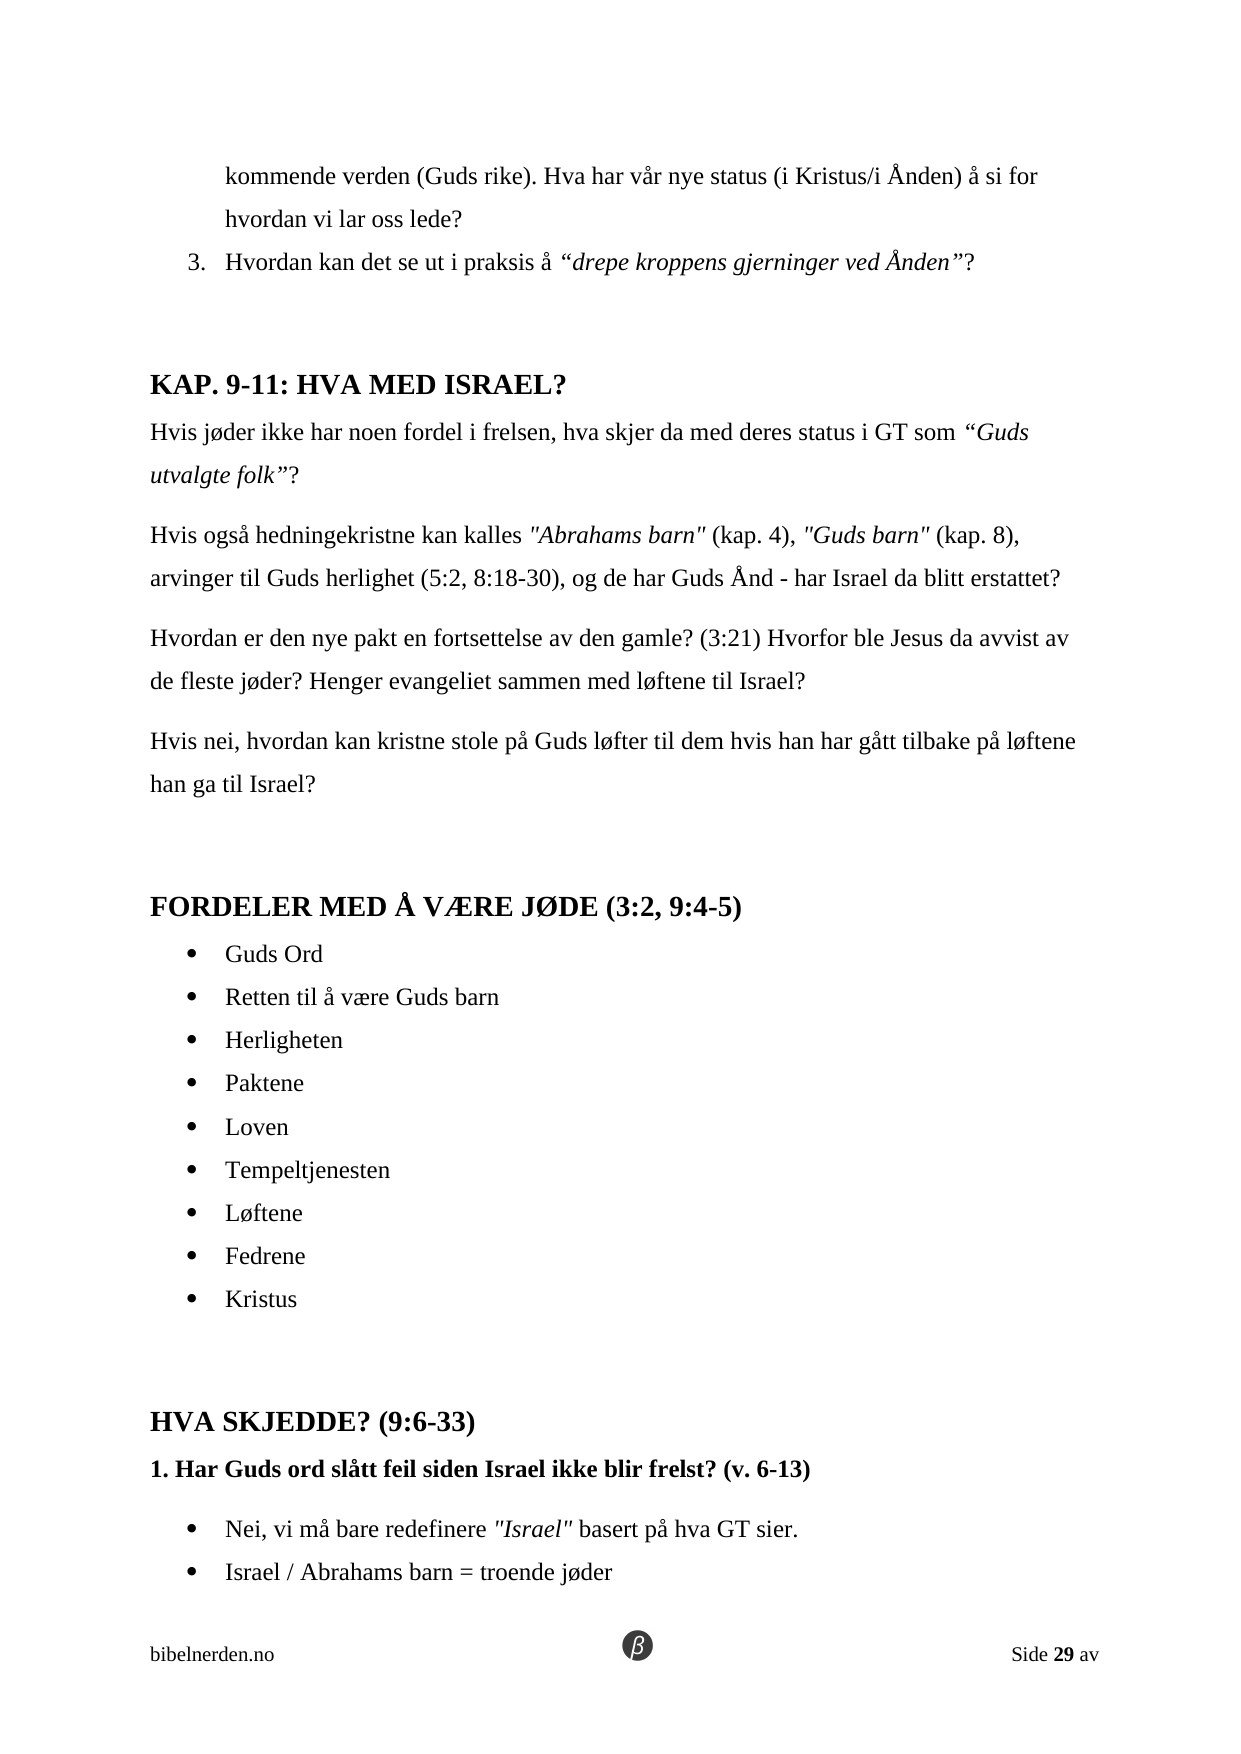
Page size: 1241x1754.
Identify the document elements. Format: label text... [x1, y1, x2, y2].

text 1. Har Guds ord slått feil siden Israel ikke blir frelst? (v. 6-13) [150, 1454, 1090, 1483]
list Hvordan kan det se ut i praksis å “drepe kroppens gjerninger ved Ånden”? [187, 247, 1090, 276]
subtitle HVA SKJEDDE? (9:6-33) [150, 1404, 1090, 1437]
list Løftene [187, 1198, 1090, 1227]
list Israel / Abrahams barn = troende jøder [187, 1557, 1090, 1586]
subtitle KAP. 9-11: HVA MED ISRAEL? [150, 367, 1090, 401]
subtitle FORDELER MED Å VÆRE JØDE (3:2, 9:4-5) [150, 889, 1090, 922]
text Hvordan er den nye pakt en fortsettelse av den gamle? (3:21) Hvorfor ble Jesus da avvist av de fleste jøder? Henger evangeliet sammen med løftene til Israel? [150, 623, 1090, 695]
list Paktene [187, 1068, 1090, 1097]
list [187, 161, 1090, 233]
list Kristus [187, 1284, 1090, 1313]
list Retten til å være Guds barn [187, 982, 1090, 1011]
list Tempeltjenesten [187, 1155, 1090, 1183]
text Hvis jøder ikke har noen fordel i frelsen, hva skjer da med deres status i GT som “Guds utvalgte folk”? [150, 417, 1090, 489]
text Hvis nei, hvordan kan kristne stole på Guds løfter til dem hvis han har gått tilbake på løftene han ga til Israel? [150, 726, 1090, 798]
list Guds Ord [187, 939, 1090, 968]
text Hvis også hedningekristne kan kalles "Abrahams barn" (kap. 4), "Guds barn" (kap. 8), arvinger til Guds herlighet (5:2, 8:18-30), og de har Guds Ånd - har Israel da blitt erstattet? [150, 520, 1090, 592]
list Fedrene [187, 1241, 1090, 1270]
picture [621, 1629, 654, 1662]
list Loven [187, 1112, 1090, 1140]
list Nei, vi må bare redefinere "Israel" basert på hva GT sier. [187, 1514, 1090, 1543]
list Herligheten [187, 1025, 1090, 1054]
